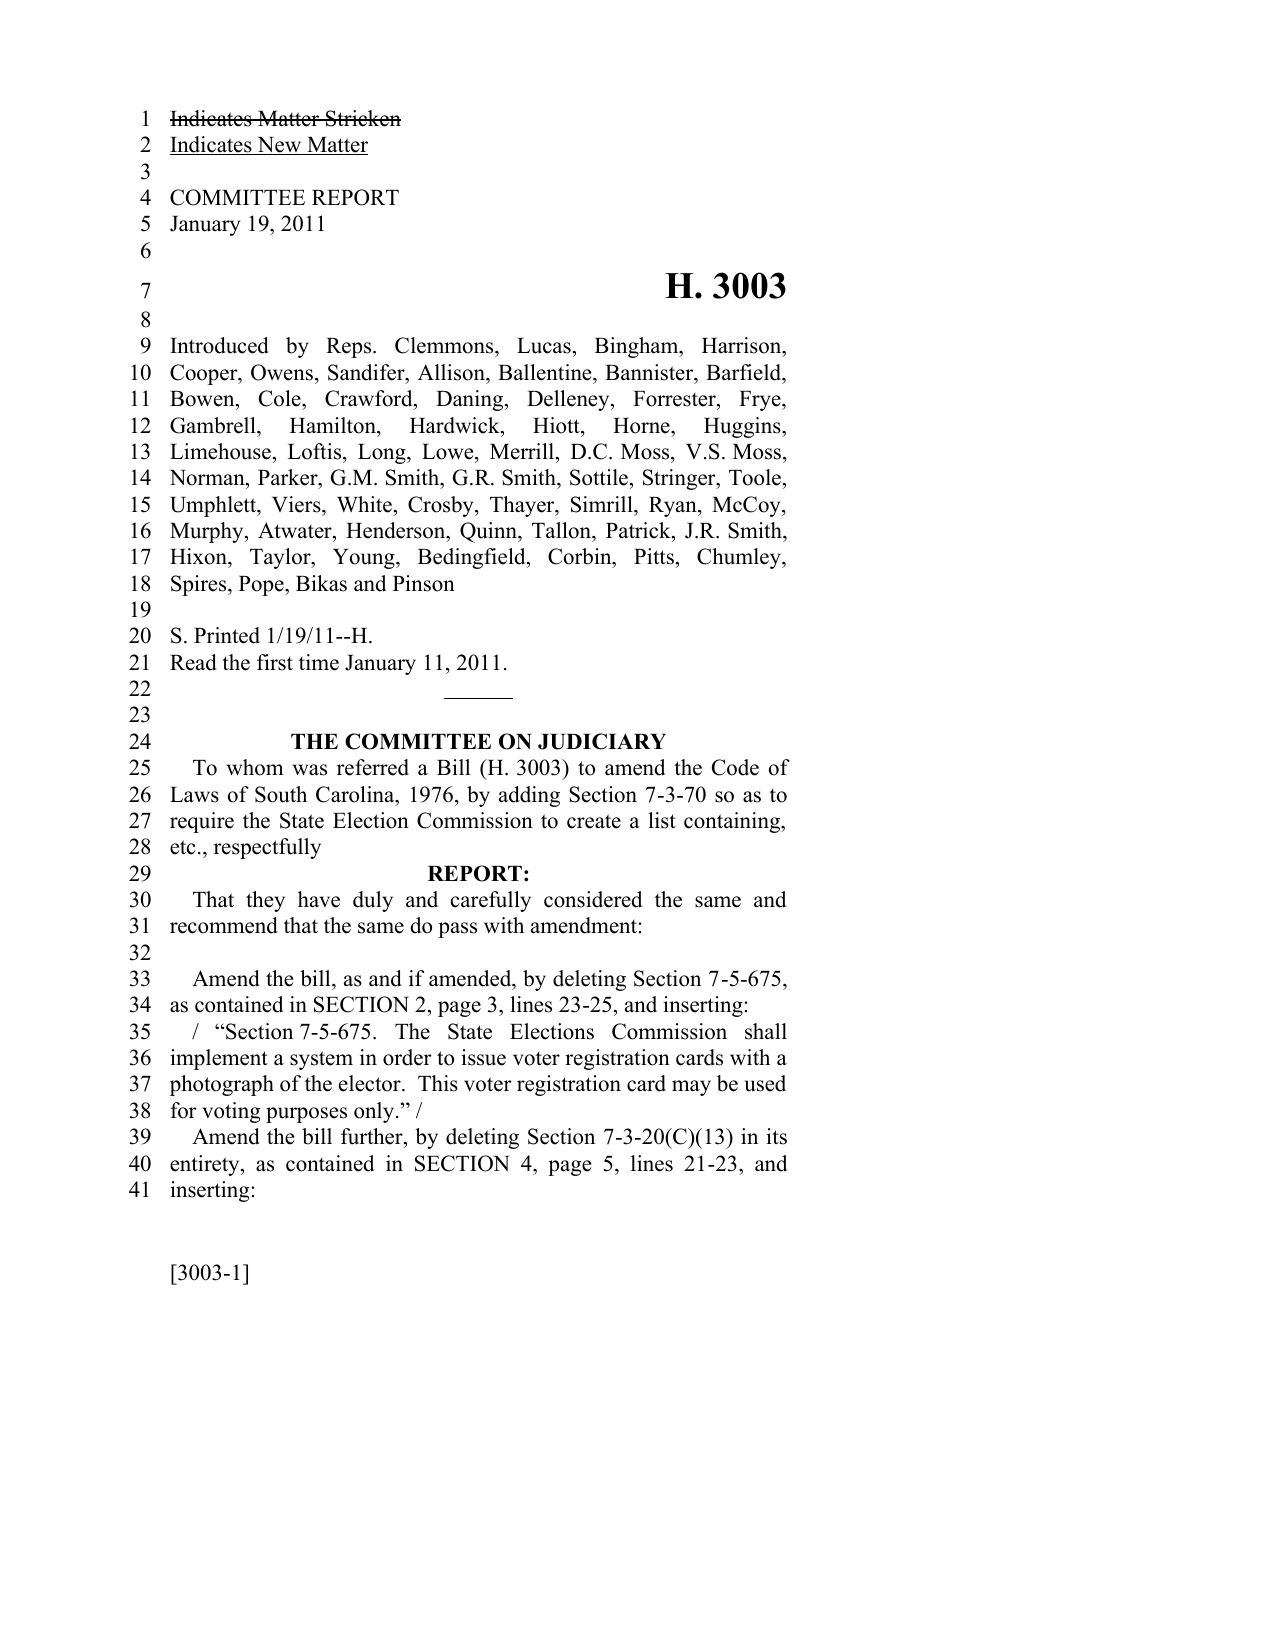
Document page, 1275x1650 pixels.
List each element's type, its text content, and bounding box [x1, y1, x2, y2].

text COMMITTEE REPORT [169, 184, 787, 210]
text / “Section 7-5-675. The State Elections Commission shall implement a system in order to issue voter registration cards with a photograph of the elector. This voter registration card may be used for voting purposes only.” / [169, 1018, 787, 1123]
text Introduced by Reps. Clemmons, Lucas, Bingham, Harrison, Cooper, Owens, Sandifer, Allison, Ballentine, Bannister, Barfield, Bowen, Cole, Crawford, Daning, Delleney, Forrester, Frye, Gambrell, Hamilton, Hardwick, Hiott, Horne, Huggins, Limehouse, Loftis, Long, Lowe, Merrill, D.C. Moss, V.S. Moss, Norman, Parker, G.M. Smith, G.R. Smith, Sottile, Stringer, Toole, Umphlett, Viers, White, Crosby, Thayer, Simrill, Ryan, McCoy, Murphy, Atwater, Henderson, Quinn, Tallon, Patrick, J.R. Smith, Hixon, Taylor, Young, Bedingfield, Corbin, Pitts, Chumley, Spires, Pope, Bikas and Pinson [169, 333, 787, 596]
text That they have duly and carefully considered the same and recommend that the same do pass with amendment: [169, 886, 787, 939]
text Read the first time January 11, 2011. [169, 649, 787, 675]
text REPORT: [169, 860, 787, 886]
text S. Printed 1/19/11--H. [169, 622, 787, 649]
text Indicates Matter Stricken [169, 105, 787, 131]
text Amend the bill further, by deleting Section 7-3-20(C)(13) in its entirety, as contained in SECTION 4, page 5, lines 21-23, and inserting: [169, 1123, 787, 1202]
text H. 3003 [169, 263, 787, 306]
text January 19, 2011 [169, 210, 787, 237]
text THE COMMITTEE ON JUDICIARY [169, 728, 787, 754]
text Indicates New Matter [169, 131, 787, 158]
text To whom was referred a Bill (H. 3003) to amend the Code of Laws of South Carolina, 1976, by adding Section 7-3-70 so as to require the State Election Commission to create a list containing, etc., respectfully [169, 754, 787, 860]
text Amend the bill, as and if amended, by deleting Section 7-5-675, as contained in SECTION 2, page 3, lines 23-25, and inserting: [169, 965, 787, 1018]
